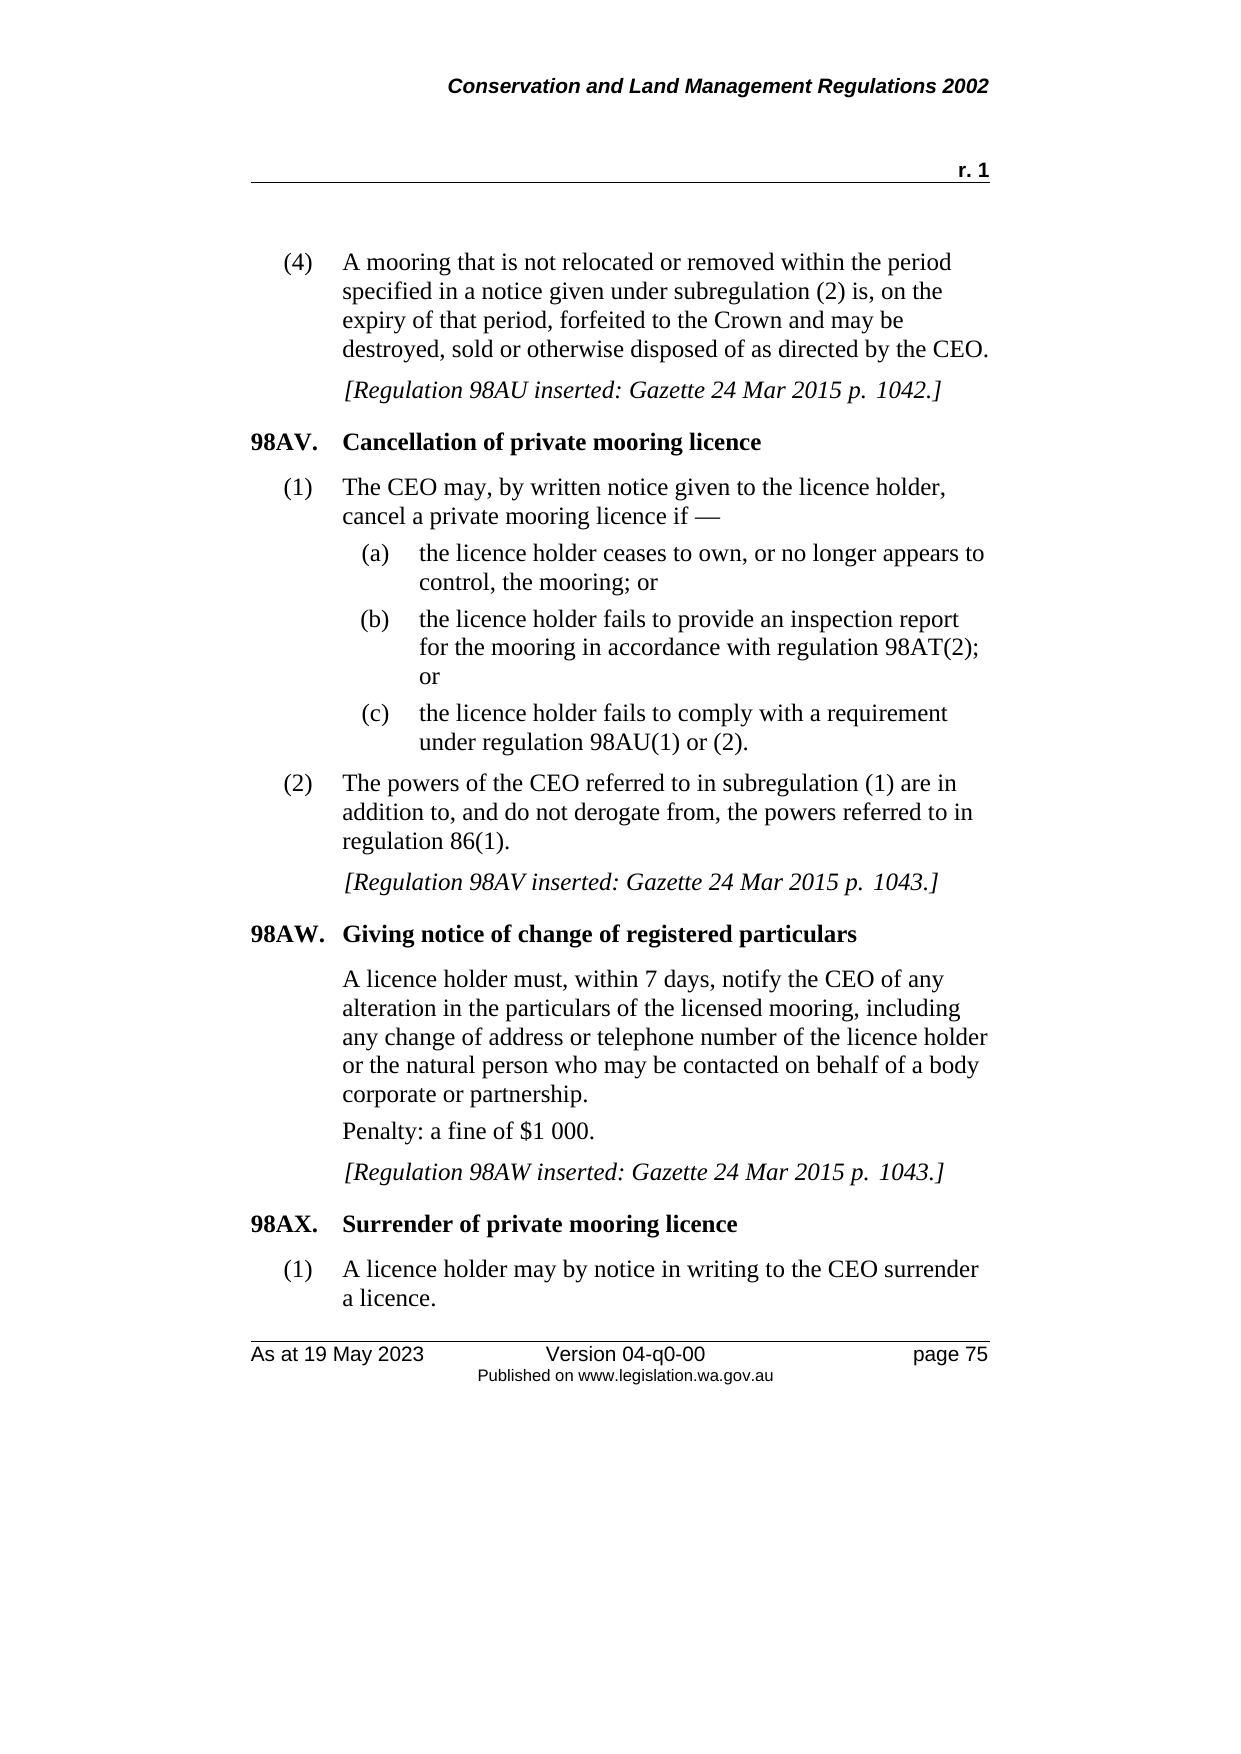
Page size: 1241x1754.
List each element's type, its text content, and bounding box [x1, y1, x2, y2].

subtitle 98AX. Surrender of private mooring licence [251, 1209, 990, 1238]
text Penalty: a fine of $1 000. [251, 1116, 990, 1145]
text (c) the licence holder fails to comply with a requirement under regulation 98AU(1) or (2). [251, 698, 990, 756]
text A licence holder must, within 7 days, notify the CEO of any alteration in the particulars of the licensed mooring, including any change of address or telephone number of the licence holder or the natural person who may be contacted on behalf of a body corporate or partnership. [251, 964, 990, 1108]
subtitle 98AW. Giving notice of change of registered particulars [251, 919, 990, 947]
text (2) The powers of the CEO referred to in subregulation (1) are in addition to, and do not derogate from, the powers referred to in regulation 86(1). [251, 768, 990, 854]
text (4) A mooring that is not relocated or removed within the period specified in a notice given under subregulation (2) is, on the expiry of that period, forfeited to the Crown and may be destroyed, sold or otherwise disposed of as directed by the CEO. [251, 247, 990, 362]
text (1) The CEO may, by written notice given to the licence holder, cancel a private mooring licence if — [251, 472, 990, 529]
text (1) A licence holder may by notice in writing to the CEO surrender a licence. [251, 1254, 990, 1312]
text [Regulation 98AU inserted: Gazette 24 Mar 2015 p. 1042.] [251, 375, 990, 404]
text [Regulation 98AW inserted: Gazette 24 Mar 2015 p. 1043.] [251, 1157, 990, 1186]
text (a) the licence holder ceases to own, or no longer appears to control, the mooring; or [251, 538, 990, 595]
text [Regulation 98AV inserted: Gazette 24 Mar 2015 p. 1043.] [251, 867, 990, 896]
subtitle 98AV. Cancellation of private mooring licence [251, 427, 990, 455]
text (b) the licence holder fails to provide an inspection report for the mooring in accordance with regulation 98AT(2); or [251, 604, 990, 690]
